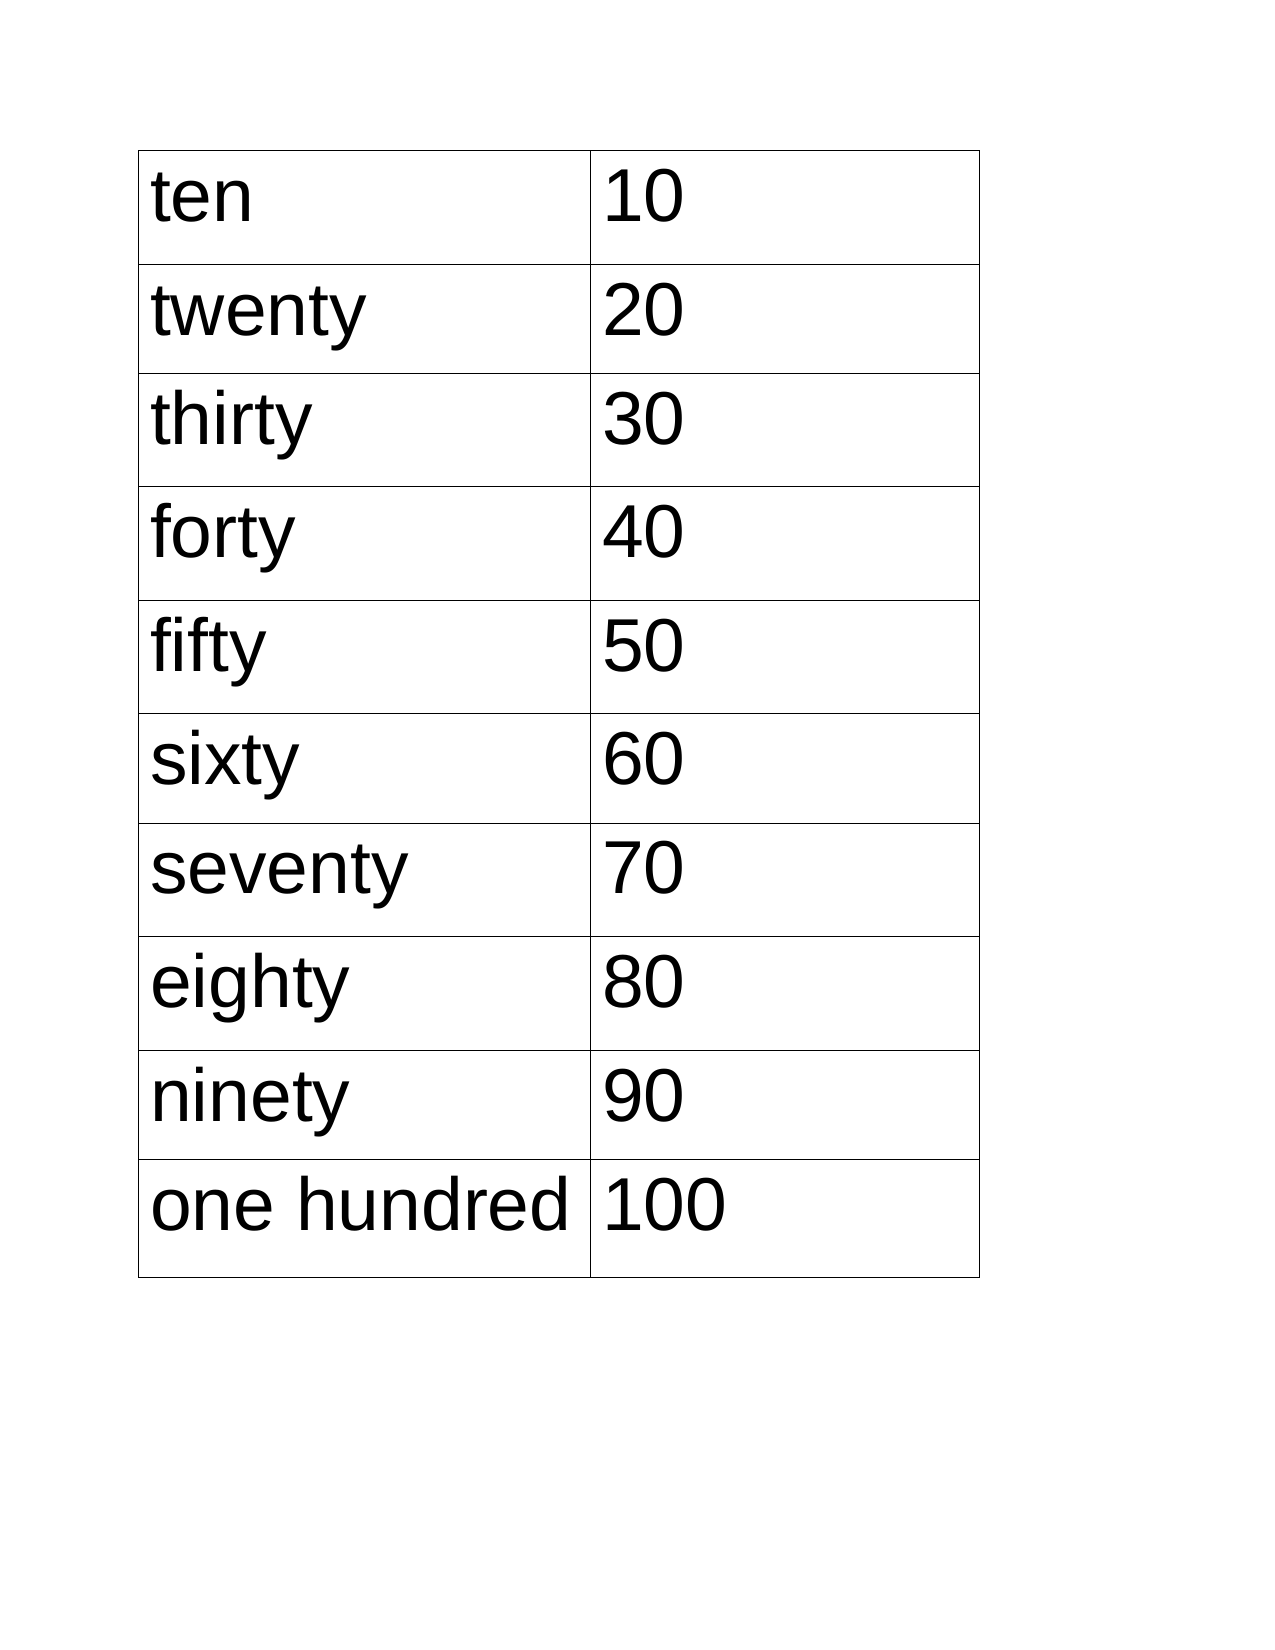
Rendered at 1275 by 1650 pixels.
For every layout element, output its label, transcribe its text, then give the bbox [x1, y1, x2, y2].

table_cell 30 [591, 374, 979, 486]
table_cell eighty [139, 937, 590, 1049]
table_cell fifty [139, 601, 590, 713]
table_cell 60 [591, 714, 979, 822]
table_cell 100 [591, 1160, 979, 1277]
table_cell forty [139, 487, 590, 600]
table_cell thirty [139, 374, 590, 486]
table_cell 80 [591, 937, 979, 1049]
table_cell sixty [139, 714, 590, 822]
table_header ten [139, 151, 590, 263]
table_cell 20 [591, 265, 979, 373]
table_header 10 [591, 151, 979, 263]
table_cell twenty [139, 265, 590, 373]
table_cell 90 [591, 1051, 979, 1159]
table_cell seventy [139, 824, 590, 936]
table_cell 40 [591, 487, 979, 600]
table_cell one hundred [139, 1160, 590, 1277]
table_cell 70 [591, 824, 979, 936]
table_cell 50 [591, 601, 979, 713]
table_cell ninety [139, 1051, 590, 1159]
